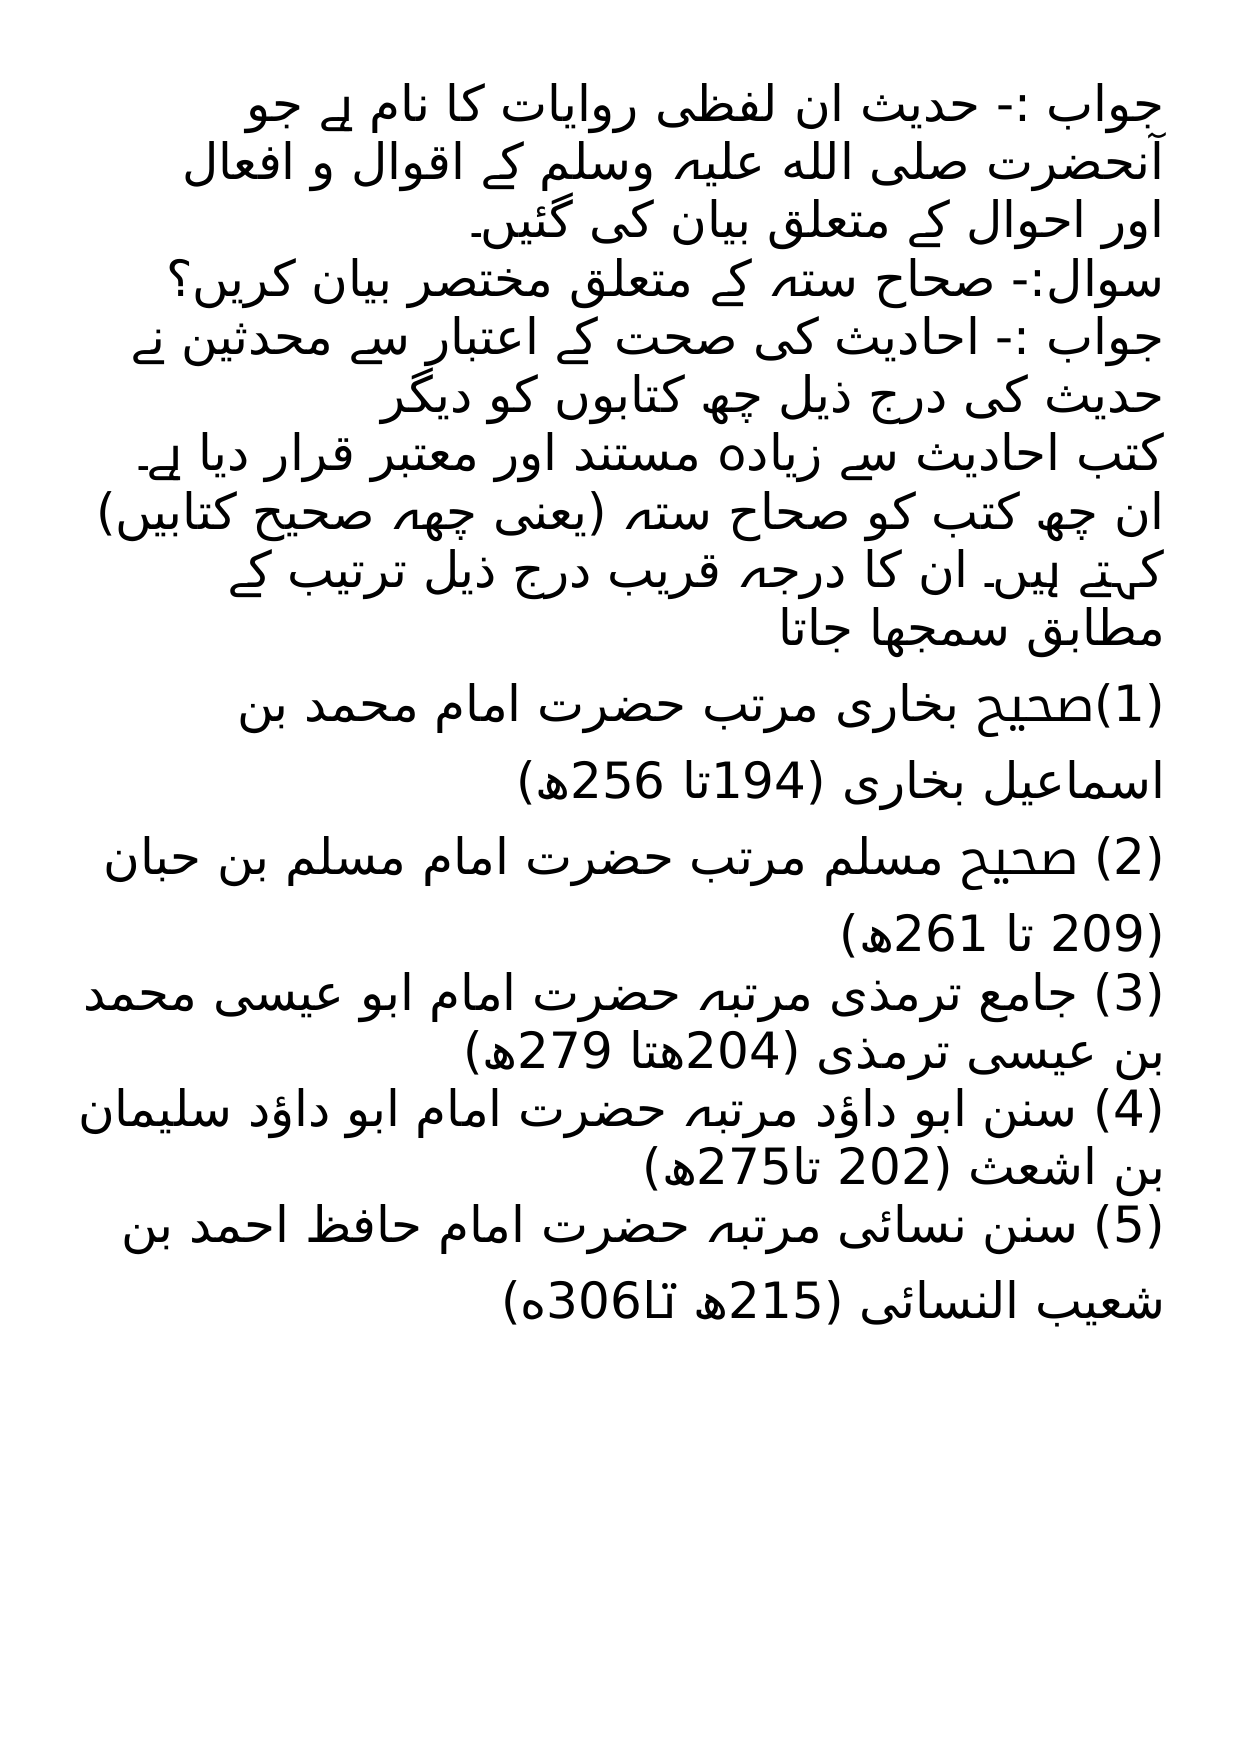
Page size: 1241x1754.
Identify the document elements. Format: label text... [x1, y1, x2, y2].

text کتب احادیث سے زیادہ مستند اور معتبر قرار دیا ہے۔ ان چھ کتب کو صحاح ستہ (یعنی چھہ صحیح کتابیں) کہتے ہیں۔ ان کا درجہ قریب درج ذیل ترتیب کے مطابق سمجھا جاتا [75, 424, 1165, 657]
text (3) جامع ترمذی مرتبہ حضرت امام ابو عیسی محمد بن عیسی ترمذی (204ھتا 279ھ) [75, 963, 1165, 1080]
text (1)صحیح بخاری مرتب حضرت امام محمد بن اسماعیل بخاری (194تا 256ھ) [75, 657, 1165, 810]
text اور احوال کے متعلق بیان کی گئیں۔ [75, 191, 1165, 250]
text (4) سنن ابو داؤد مرتبہ حضرت امام ابو داؤد سلیمان بن اشعث (202 تا275ھ) [75, 1080, 1165, 1196]
text (5) سنن نسائی مرتبہ حضرت امام حافظ احمد بن شعيب النسائی (215ھ تا306ه) [75, 1196, 1165, 1349]
text سوال:- صحاح ستہ کے متعلق مختصر بیان کریں؟ [75, 250, 1165, 308]
text جواب :- احادیث کی صحت کے اعتبار سے محدثین نے حدیث کی درج ذیل چھ کتابوں کو دیگر [75, 308, 1165, 424]
text (2) صحیح مسلم مرتب حضرت امام مسلم بن حبان (209 تا 261ھ) [75, 810, 1165, 963]
text جواب :- حدیث ان لفظی روایات کا نام ہے جو آنحضرت صلی الله علیہ وسلم کے اقوال و افعال [75, 75, 1165, 191]
